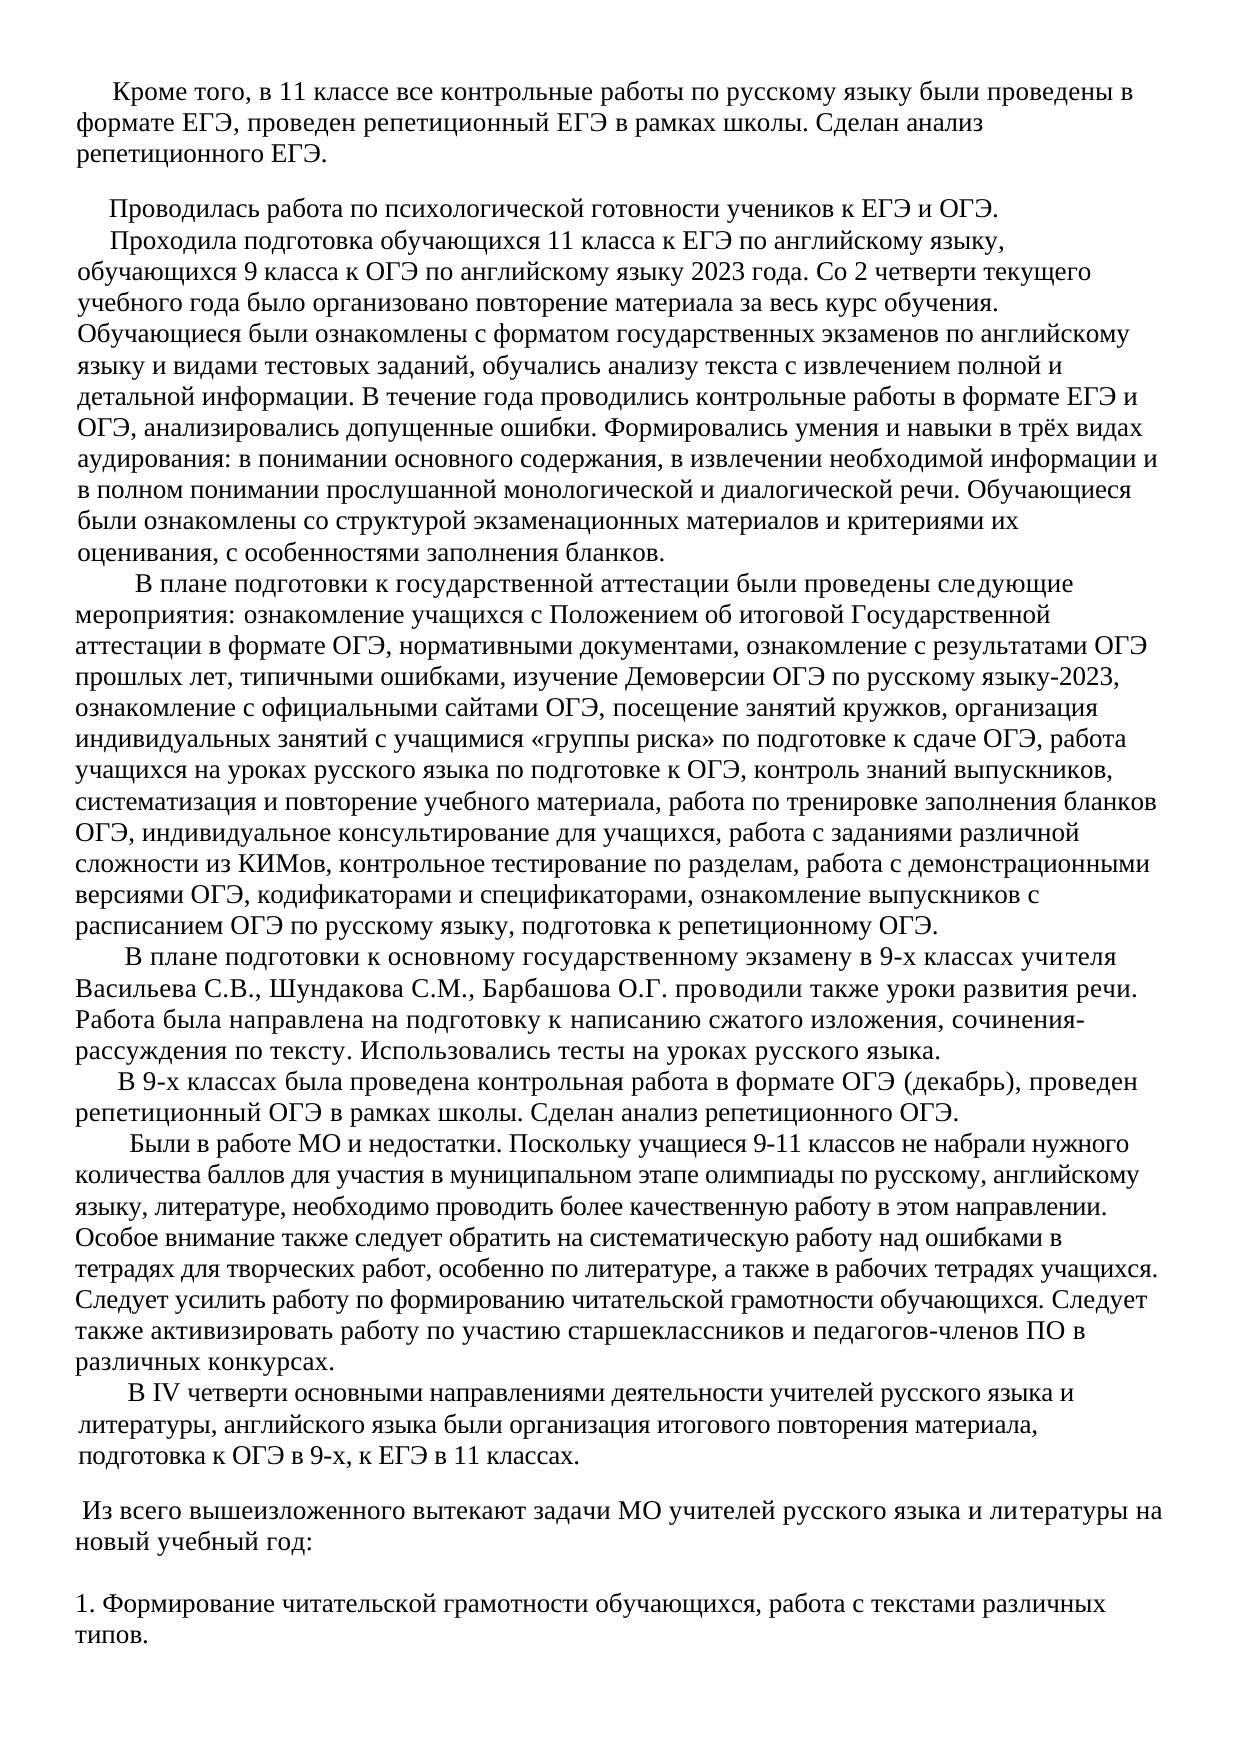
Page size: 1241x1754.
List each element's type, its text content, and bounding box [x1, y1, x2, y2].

text 1. Формирование читательской грамотности обучающихся, работа с текстами различных типов. [75, 1556, 1165, 1650]
text Из всего вышеизложенного вытекают задачи МО учителей русского языка и литературы на новый учебный год: [75, 1494, 1165, 1556]
text Проходила подготовка обучающихся 11 класса к ЕГЭ по английскому языку, обучающихся 9 класса к ОГЭ по английскому языку 2023 года. Со 2 четверти текущего учебного года было организовано повторение материала за весь курс обучения. Обучающиеся были ознакомлены с форматом государственных экзаменов по английскому языку и видами тестовых заданий, обучались анализу текста с извлечением полной и детальной информации. В течение года проводились контрольные работы в формате ЕГЭ и ОГЭ, анализировались допущенные ошибки. Формировались умения и навыки в трёх видах аудирования: в понимании основного содержания, в извлечении необходимой информации и в полном понимании прослушанной монологической и диалогической речи. Обучающиеся были ознакомлены со структурой экзаменационных материалов и критериями их оценивания, с особенностями заполнения бланков. [77, 224, 1165, 567]
text В плане подготовки к государственной аттестации были проведены следующие мероприятия: ознакомление учащихся с Положением об итоговой Государственной аттестации в формате ОГЭ, нормативными документами, ознакомление с результатами ОГЭ прошлых лет, типичными ошибками, изучение Демоверсии ОГЭ по русскому языку-2023, ознакомление с официальными сайтами ОГЭ, посещение занятий кружков, организация индивидуальных занятий с учащимися «группы риска» по подготовке к сдаче ОГЭ, работа учащихся на уроках русского языка по подготовке к ОГЭ, контроль знаний выпускников, систематизация и повторение учебного материала, работа по тренировке заполнения бланков ОГЭ, индивидуальное консультирование для учащихся, работа с заданиями различной сложности из КИМов, контрольное тестирование по разделам, работа с демонстрационными версиями ОГЭ, кодификаторами и спецификаторами, ознакомление выпускников с расписанием ОГЭ по русскому языку, подготовка к репетиционному ОГЭ. [75, 567, 1165, 941]
text Кроме того, в 11 классе все контрольные работы по русскому языку были проведены в формате ЕГЭ, проведен репетиционный ЕГЭ в рамках школы. Сделан анализ репетиционного ЕГЭ. [76, 75, 1165, 192]
text Проводилась работа по психологической готовности учеников к ЕГЭ и ОГЭ. [75, 192, 1165, 224]
text В IV четверти основными направлениями деятельности учителей русского языка и литературы, английского языка были организация итогового повторения материала, подготовка к ОГЭ в 9-х, к ЕГЭ в 11 классах. [78, 1377, 1165, 1470]
text В плане подготовки к основному государственному экзамену в 9-х классах учителя Васильева С.В., Шундакова С.М., Барбашова О.Г. проводили также уроки развития речи. Работа была направлена на подготовку к написанию сжатого изложения, сочинения-рассуждения по тексту. Использовались тесты на уроках русского языка. В 9-х классах была проведена контрольная работа в формате ОГЭ (декабрь), проведен репетиционный ОГЭ в рамках школы. Сделан анализ репетиционного ОГЭ. Были в работе МО и недостатки. Поскольку учащиеся 9-11 классов не набрали нужного количества баллов для участия в муниципальном этапе олимпиады по русскому, английскому языку, литературе, необходимо проводить более качественную работу в этом направлении. Особое внимание также следует обратить на систематическую работу над ошибками в тетрадях для творческих работ, особенно по литературе, а также в рабочих тетрадях учащихся. Следует усилить работу по формированию читательской грамотности обучающихся. Следует также активизировать работу по участию старшеклассников и педагогов-членов ПО в различных конкурсах. [75, 941, 1165, 1377]
